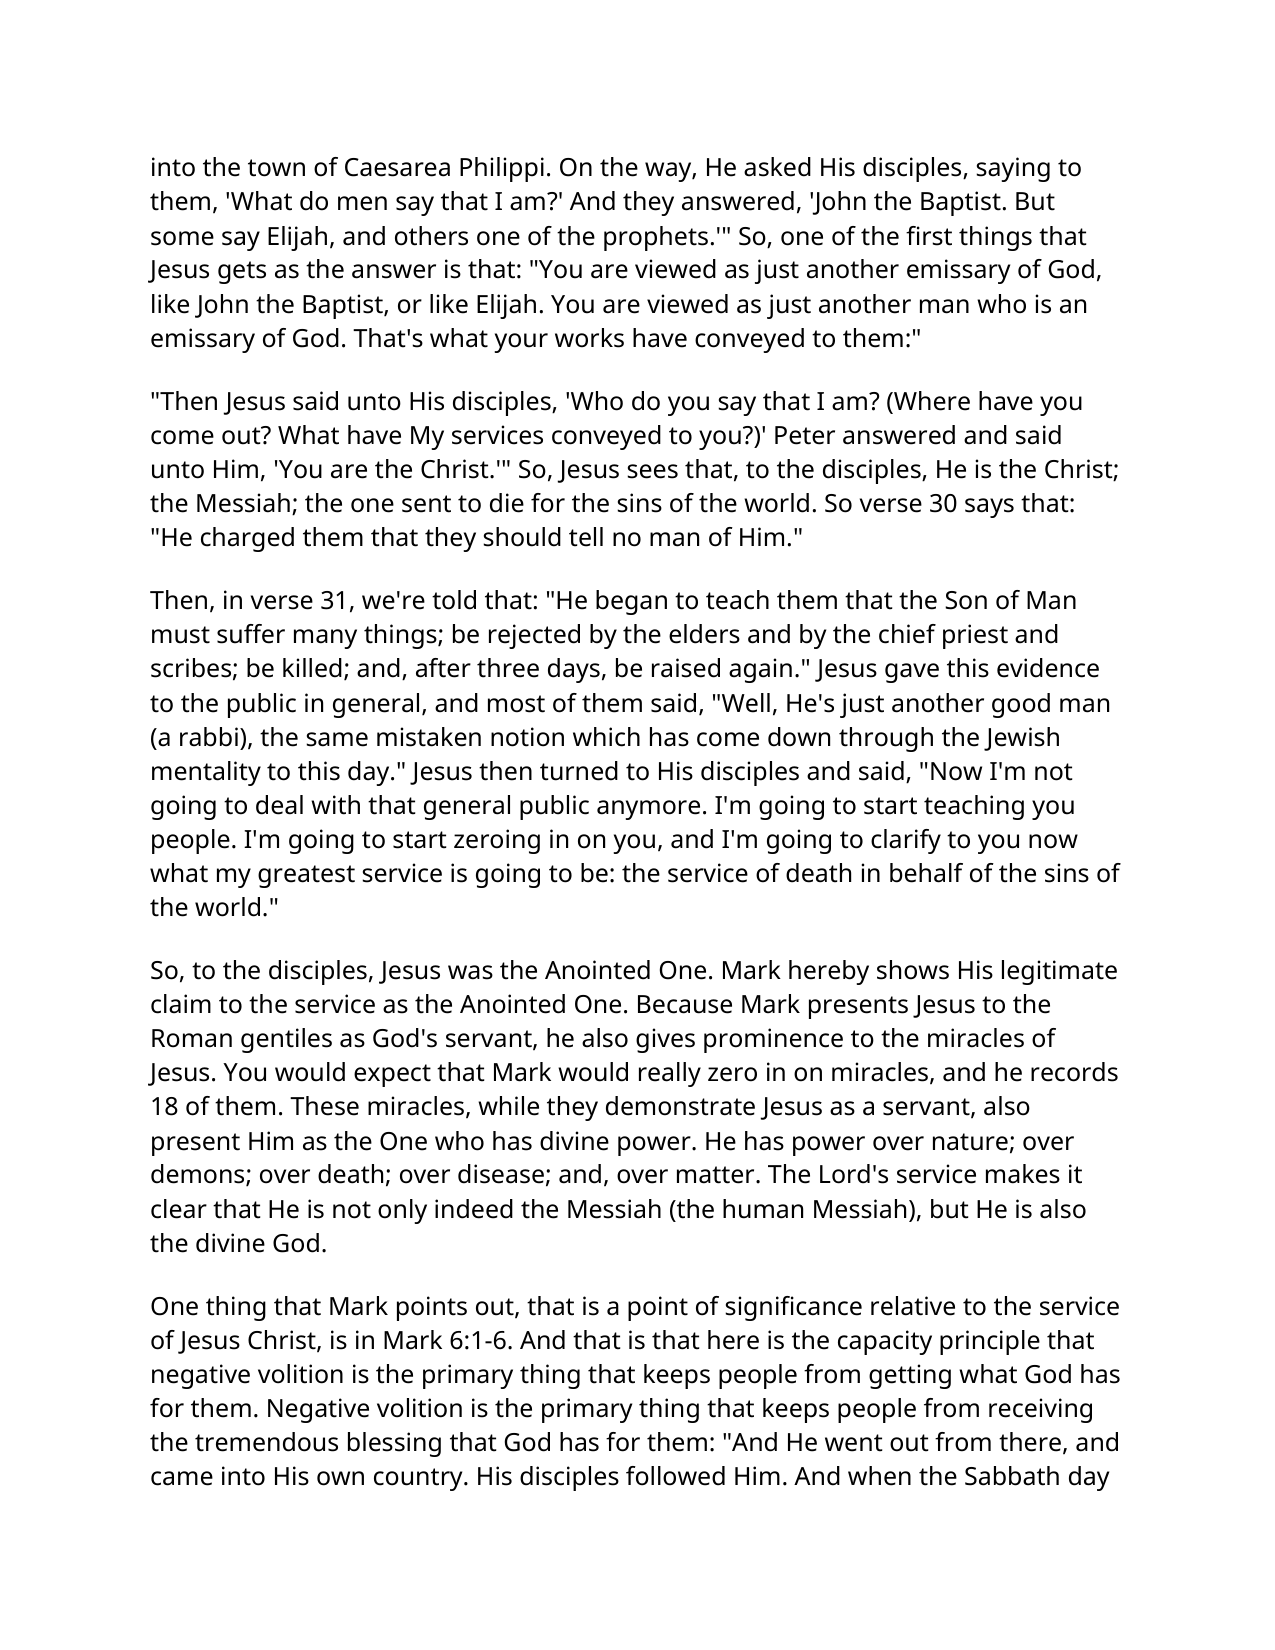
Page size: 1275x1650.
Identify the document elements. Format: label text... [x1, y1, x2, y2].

text So, to the disciples, Jesus was the Anointed One. Mark hereby shows His legitimate claim to the service as the Anointed One. Because Mark presents Jesus to the Roman gentiles as God's servant, he also gives prominence to the miracles of Jesus. You would expect that Mark would really zero in on miracles, and he records 18 of them. These miracles, while they demonstrate Jesus as a servant, also present Him as the One who has divine power. He has power over nature; over demons; over death; over disease; and, over matter. The Lord's service makes it clear that He is not only indeed the Messiah (the human Messiah), but He is also the divine God. [150, 953, 1125, 1259]
text Then, in verse 31, we're told that: "He began to teach them that the Son of Man must suffer many things; be rejected by the elders and by the chief priest and scribes; be killed; and, after three days, be raised again." Jesus gave this evidence to the public in general, and most of them said, "Well, He's just another good man (a rabbi), the same mistaken notion which has come down through the Jewish mentality to this day." Jesus then turned to His disciples and said, "Now I'm not going to deal with that general public anymore. I'm going to start teaching you people. I'm going to start zeroing in on you, and I'm going to clarify to you now what my greatest service is going to be: the service of death in behalf of the sins of the world." [150, 583, 1125, 924]
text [150, 150, 1125, 354]
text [150, 1288, 1125, 1493]
text "Then Jesus said unto His disciples, 'Who do you say that I am? (Where have you come out? What have My services conveyed to you?)' Peter answered and said unto Him, 'You are the Christ.'" So, Jesus sees that, to the disciples, He is the Christ; the Messiah; the one sent to die for the sins of the world. So verse 30 says that: "He charged them that they should tell no man of Him." [150, 383, 1125, 554]
